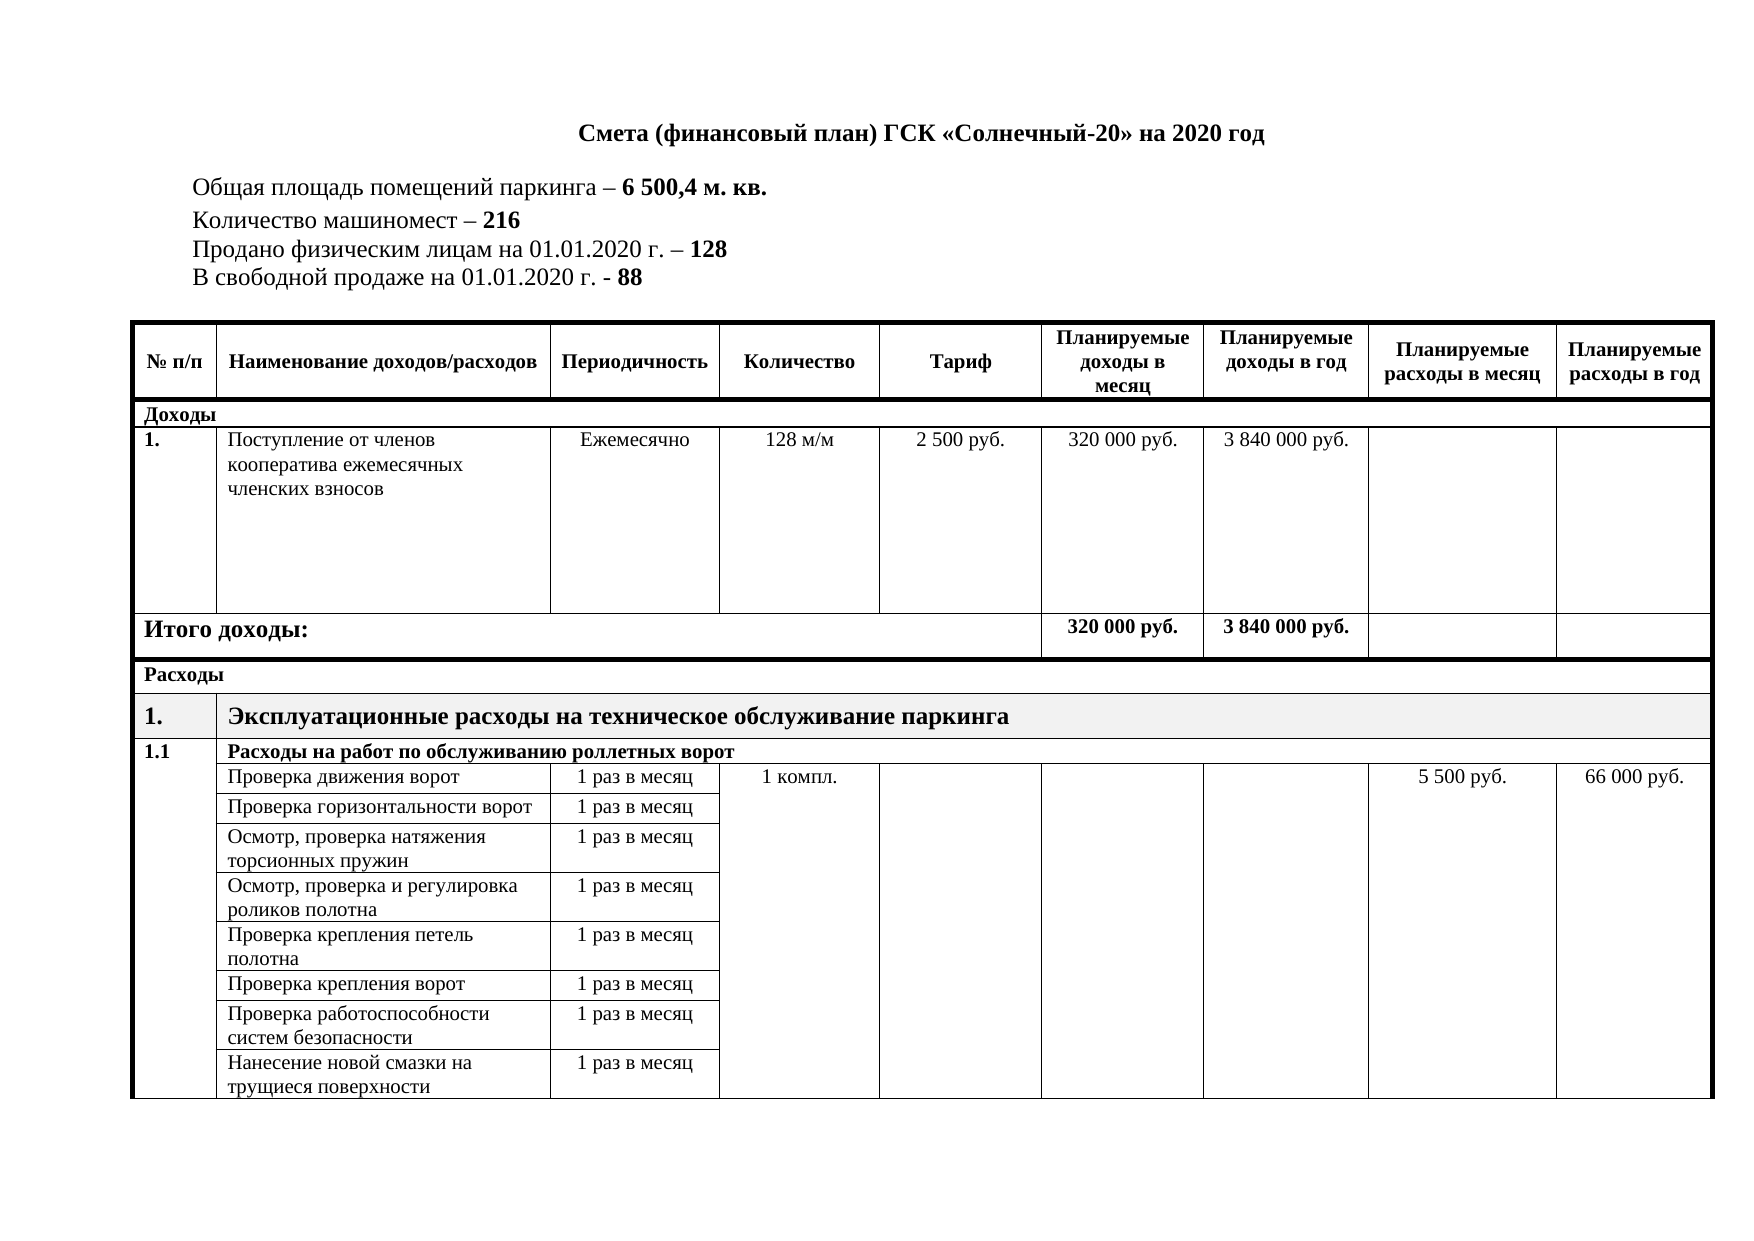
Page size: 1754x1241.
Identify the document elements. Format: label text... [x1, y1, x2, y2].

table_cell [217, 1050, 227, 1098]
table_header № п/п [135, 325, 216, 397]
table_cell 1 раз в месяц [551, 922, 719, 970]
table_header Наименование доходов/расходов [217, 325, 550, 397]
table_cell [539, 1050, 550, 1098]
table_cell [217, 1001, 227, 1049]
table_cell [1042, 764, 1203, 1098]
table_cell 1 раз в месяц [551, 1001, 719, 1049]
table_cell [1369, 614, 1556, 657]
table_cell [1557, 428, 1710, 613]
table_cell 5 500 руб. [1369, 764, 1556, 1098]
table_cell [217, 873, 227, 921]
table_cell 1 раз в месяц [551, 1050, 719, 1098]
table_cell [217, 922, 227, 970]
table_cell 66 000 руб. [1557, 764, 1710, 1098]
table_cell [880, 764, 1041, 1098]
table_cell 320 000 руб. [1042, 428, 1203, 613]
table_cell 320 000 руб. [1042, 614, 1203, 657]
text Общая площадь помещений паркинга – 6 500,4 м. кв. [192, 172, 1665, 201]
table_header Планируемые расходы в год [1557, 325, 1710, 397]
table_cell Доходы [135, 402, 1710, 426]
table_cell Проверка горизонтальности ворот [217, 794, 550, 822]
table_cell 1.1 [135, 739, 216, 763]
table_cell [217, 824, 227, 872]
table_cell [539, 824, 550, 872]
table_cell [135, 694, 216, 738]
table_cell Итого доходы: [135, 614, 1041, 657]
table_cell 1 компл. [720, 764, 879, 1098]
table_cell Эксплуатационные расходы на техническое обслуживание паркинга [217, 694, 1710, 738]
table_cell 1. [135, 428, 216, 613]
table_cell 1 раз в месяц [551, 971, 719, 999]
table_cell Проверка движения ворот [217, 764, 550, 793]
text Продано физическим лицам на 01.01.2020 г. – 128 [192, 234, 1665, 262]
table_cell [1557, 614, 1710, 657]
table_header Тариф [880, 325, 1041, 397]
table_cell 3 840 000 руб. [1204, 428, 1368, 613]
table_cell 128 м/м [720, 428, 879, 613]
table_cell [135, 763, 216, 1098]
table_header Периодичность [551, 325, 719, 397]
table_header Планируемые доходы в год [1204, 325, 1368, 397]
table_cell 1 раз в месяц [551, 824, 719, 872]
table_header Планируемые доходы в месяц [1042, 325, 1203, 397]
text Количество машиномест – 216 [192, 205, 1665, 234]
table_cell Проверка крепления ворот [217, 971, 550, 999]
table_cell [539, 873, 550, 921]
table_header Планируемые расходы в месяц [1369, 325, 1556, 397]
table_cell Расходы [135, 662, 1710, 693]
table_cell Поступление от членов кооператива ежемесячных членских взносов [217, 428, 550, 613]
table_cell 1 раз в месяц [551, 873, 719, 921]
table_cell [1204, 764, 1368, 1098]
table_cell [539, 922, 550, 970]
table_header Количество [720, 325, 879, 397]
table_cell Ежемесячно [551, 428, 719, 613]
table_cell 2 500 руб. [880, 428, 1041, 613]
table_cell Расходы на работ по обслуживанию роллетных ворот [217, 739, 1710, 763]
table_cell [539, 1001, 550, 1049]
text Смета (финансовый план) ГСК «Солнечный-20» на 2020 год [177, 118, 1665, 147]
text В свободной продаже на 01.01.2020 г. - 88 [192, 262, 1665, 291]
table_cell 1 раз в месяц [551, 794, 719, 822]
table_cell 3 840 000 руб. [1204, 614, 1368, 657]
table_cell 1 раз в месяц [551, 764, 719, 793]
table_cell [1369, 428, 1556, 613]
